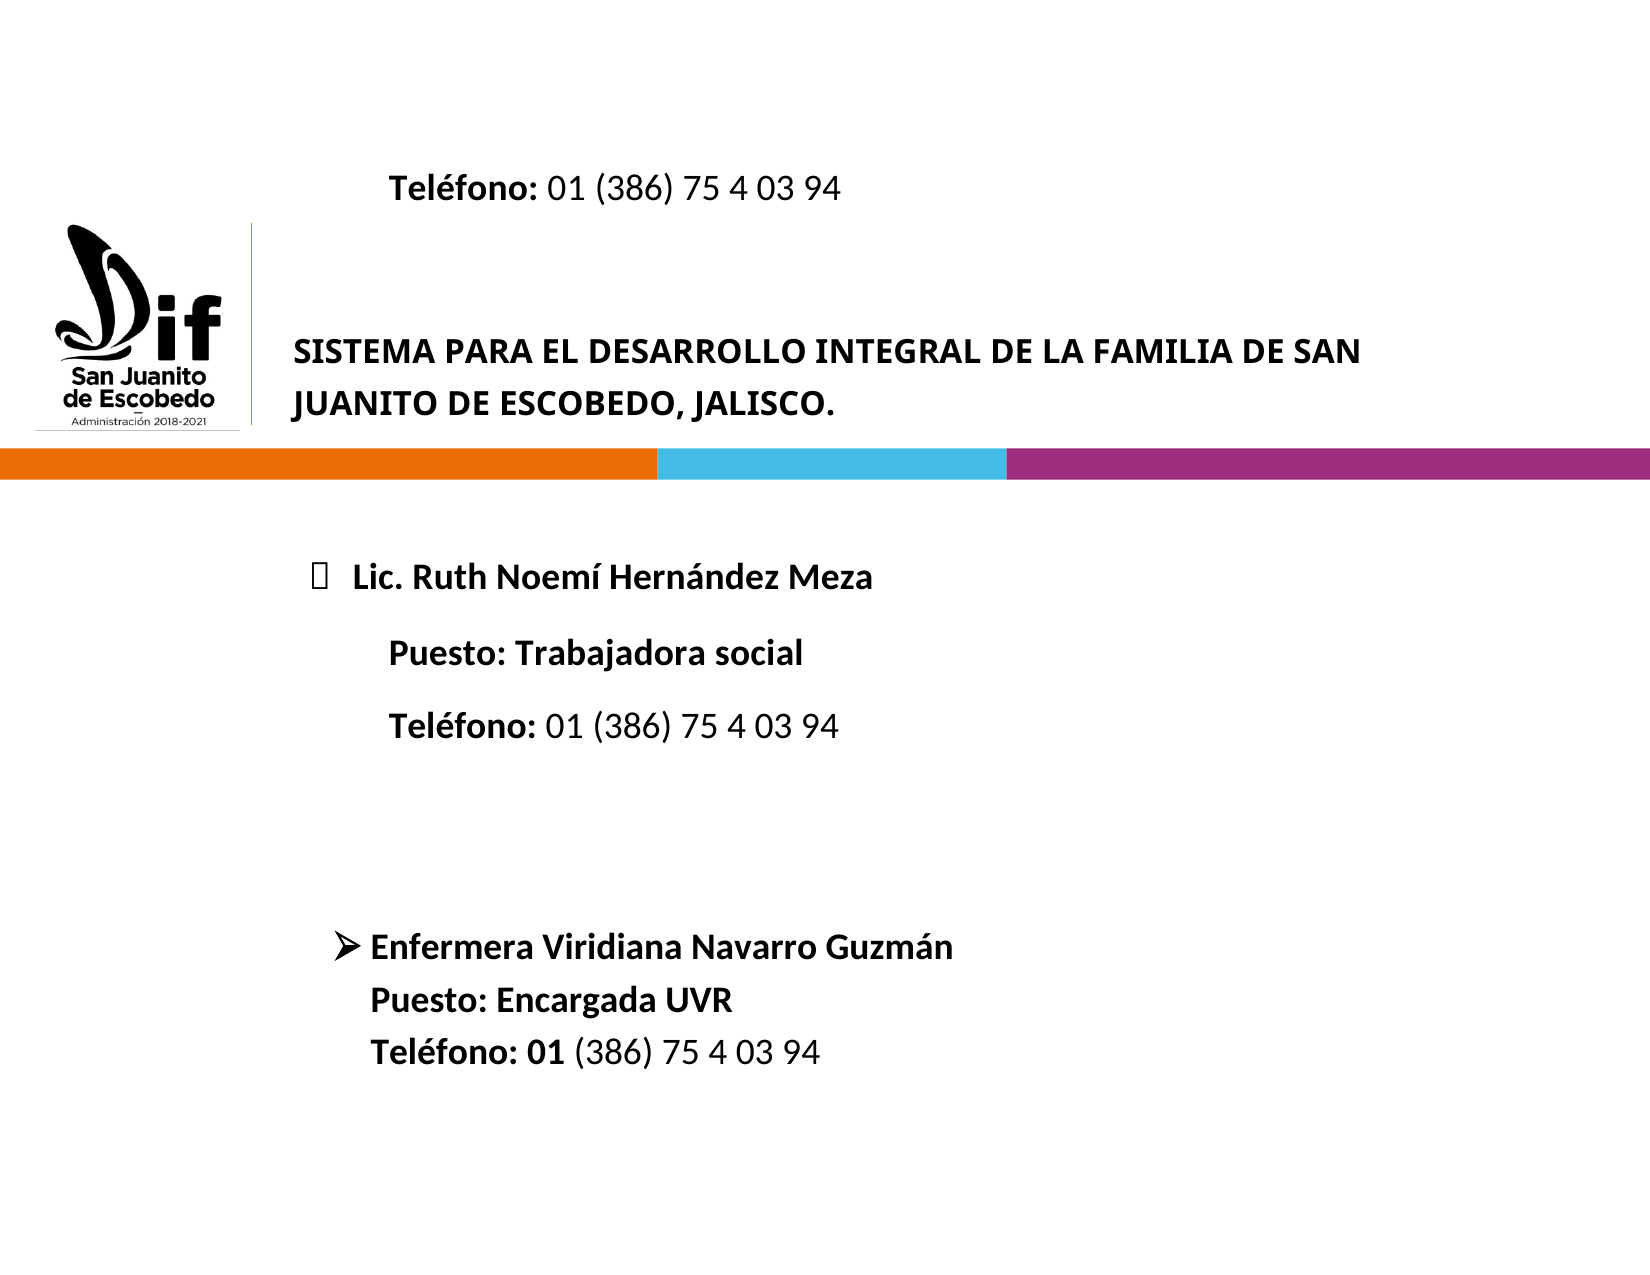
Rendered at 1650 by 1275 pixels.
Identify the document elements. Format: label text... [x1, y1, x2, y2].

list Enfermera Viridiana Navarro Guzmán [333, 923, 1502, 969]
text  Lic. Ruth Noemí Hernández Meza [308, 549, 1502, 600]
list Puesto: Encargada UVR [370, 976, 1502, 1021]
text Teléfono: 01 (386) 75 4 03 94 [389, 177, 1502, 206]
picture [35, 221, 241, 431]
text Teléfono: 01 (386) 75 4 03 94 [389, 702, 1502, 748]
text Puesto: Trabajadora social [389, 629, 1502, 674]
list Teléfono: 01 (386) 75 4 03 94 [370, 1028, 1502, 1074]
